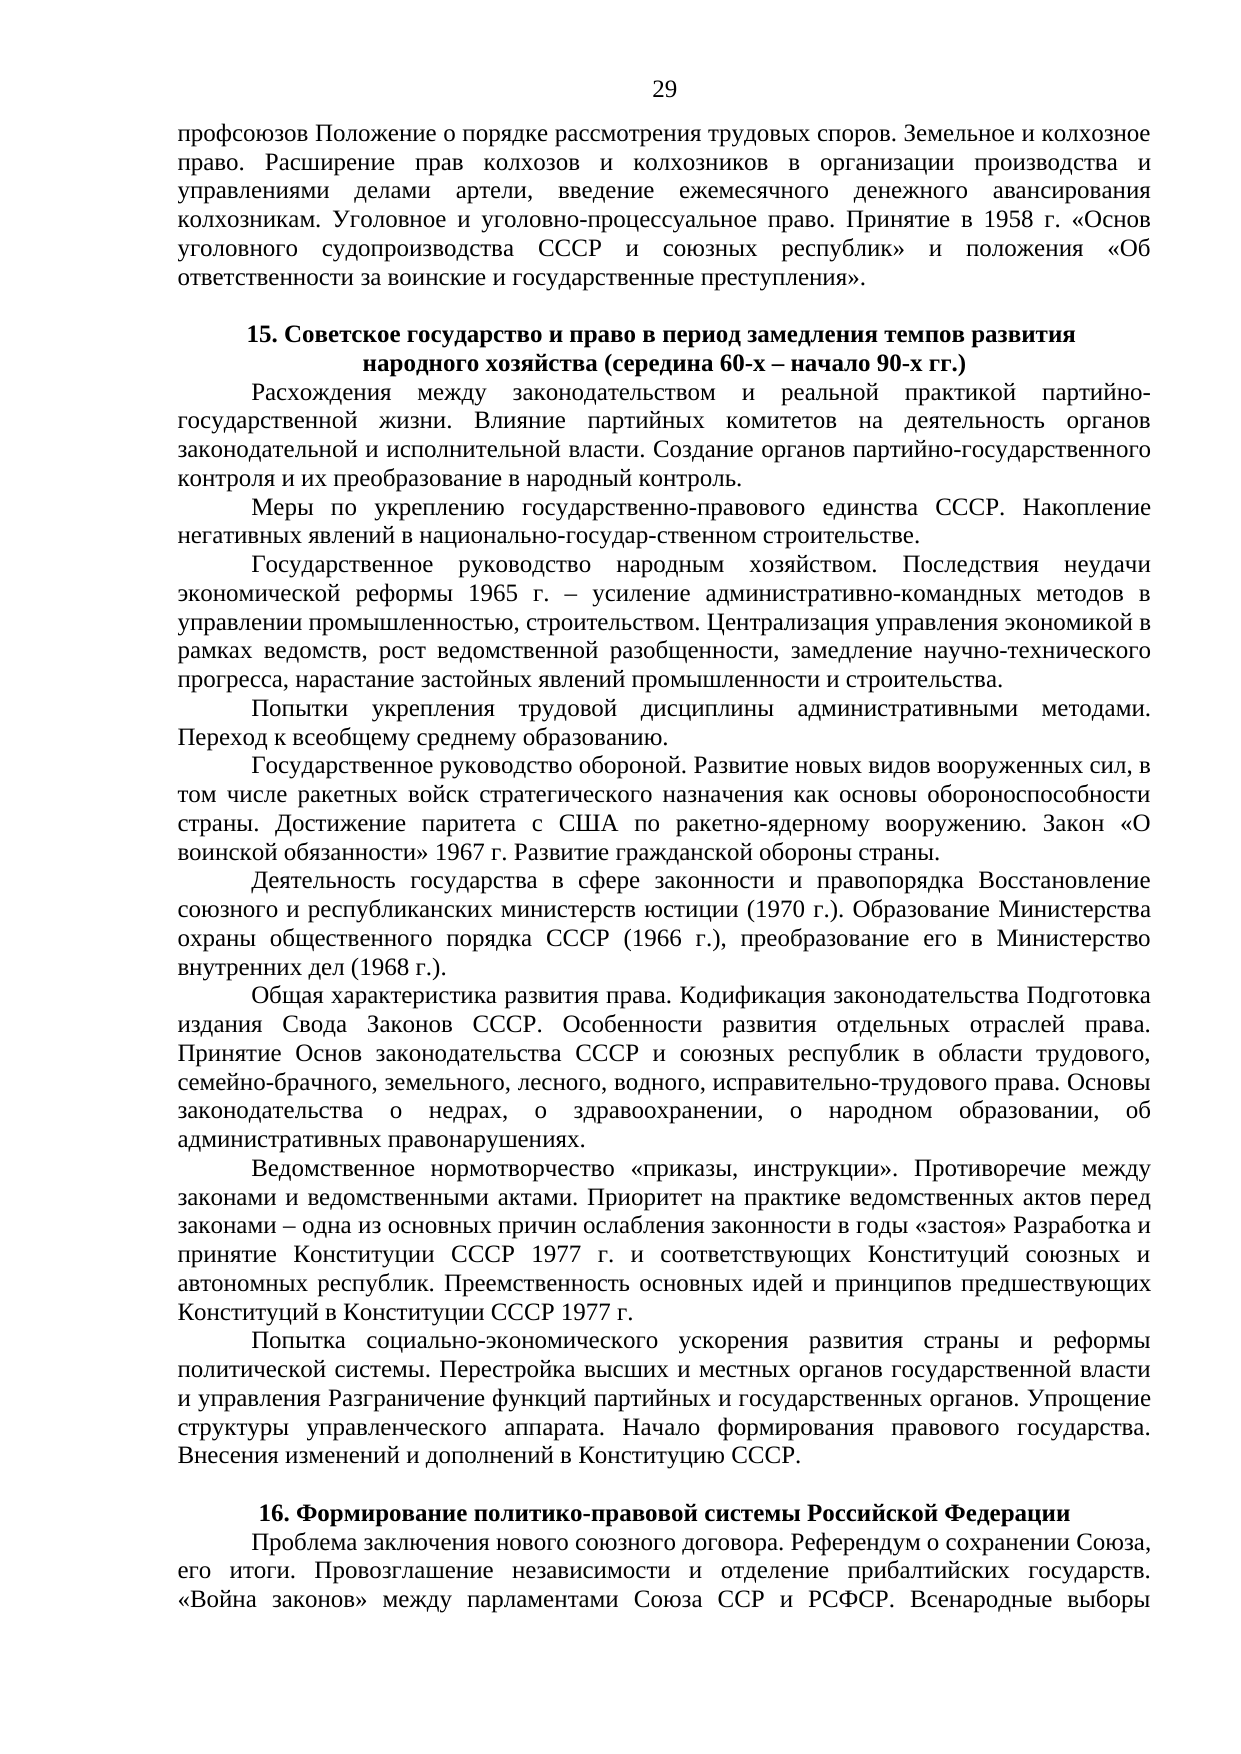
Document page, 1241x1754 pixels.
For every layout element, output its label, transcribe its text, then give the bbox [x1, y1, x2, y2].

subtitle 16. Формирование политико-правовой системы Российской Федерации [177, 1498, 1152, 1527]
text Меры по укреплению государственно-правового единства СССР. Накопление негативных явлений в национально-государ-ственном строительстве. [177, 492, 1152, 549]
text Общая характеристика развития права. Кодификация законодательства Подготовка издания Свода Законов СССР. Особенности развития отдельных отраслей права. Принятие Основ законодательства СССР и союзных республик в области трудового, семейно-брачного, земельного, лесного, водного, исправительно-трудового права. Основы законодательства о недрах, о здравоохранении, о народном образовании, об административных правонарушениях. [177, 981, 1152, 1153]
text Расхождения между законодательством и реальной практикой партийно-государственной жизни. Влияние партийных комитетов на деятельность органов законодательной и исполнительной власти. Создание органов партийно-государственного контроля и их преобразование в народный контроль. [177, 377, 1152, 492]
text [177, 118, 1152, 291]
text Попытка социально-экономического ускорения развития страны и реформы политической системы. Перестройка высших и местных органов государственной власти и управления Разграничение функций партийных и государственных органов. Упрощение структуры управленческого аппарата. Начало формирования правового государства. Внесения изменений и дополнений в Конституцию СССР. [177, 1326, 1152, 1469]
text Государственное руководство народным хозяйством. Последствия неудачи экономической реформы . – усиление административно-командных методов в управлении промышленностью, строительством. Централизация управления экономикой в рамках ведомств, рост ведомственной разобщенности, замедление научно-технического прогресса, нарастание застойных явлений промышленности и строительства. [177, 549, 1152, 693]
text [177, 1527, 1152, 1613]
text Государственное руководство обороной. Развитие новых видов вооруженных сил, в том числе ракетных войск стратегического назначения как основы обороноспособности страны. Достижение паритета с США по ракетно-ядерному вооружению. Закон «О воинской обязанности» . Развитие гражданской обороны страны. [177, 751, 1152, 866]
subtitle 15. Советское государство и право в период замедления темпов развития народного хозяйства (середина 60-х – начало 90-х гг.) [177, 319, 1152, 377]
text Попытки укрепления трудовой дисциплины административными методами. Переход к всеобщему среднему образованию. [177, 693, 1152, 751]
text Ведомственное нормотворчество «приказы, инструкции». Противоречие между законами и ведомственными актами. Приоритет на практике ведомственных актов перед законами – одна из основных причин ослабления законности в годы «застоя» Разработка и принятие Конституции СССР . и соответствующих Конституций союзных и автономных республик. Преемственность основных идей и принципов предшествующих Конституций в Конституции СССР . [177, 1153, 1152, 1326]
text Деятельность государства в сфере законности и правопорядка Восстановление союзного и республиканских министерств юстиции (.). Образование Министерства охраны общественного порядка СССР (.), преобразование его в Министерство внутренних дел (.). [177, 866, 1152, 981]
